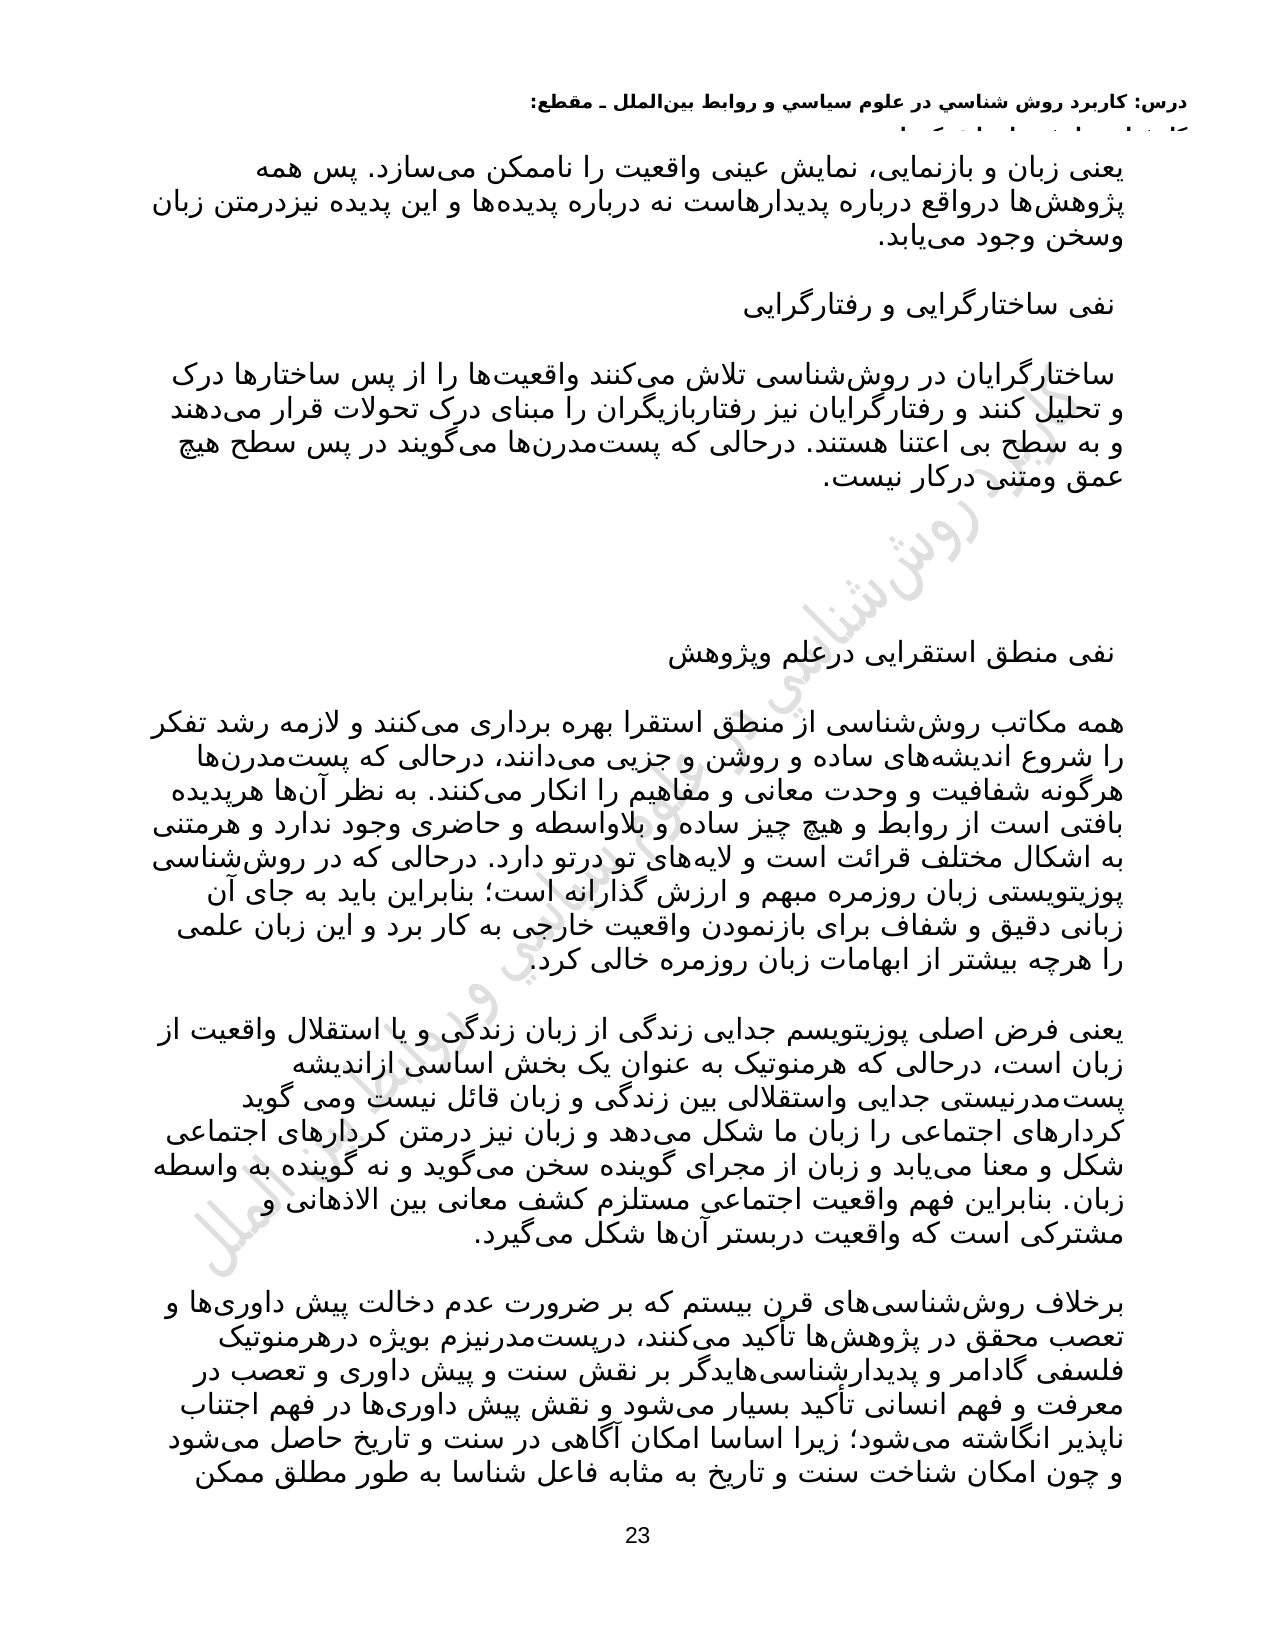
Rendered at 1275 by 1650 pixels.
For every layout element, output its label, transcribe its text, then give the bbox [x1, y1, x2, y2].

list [150, 150, 1124, 252]
list ساختارگرایان در روش‌شناسی تلاش می‌کنند واقعیت‌ها را از پس ساختارها درک و تحلیل کنند و رفتار‌گرایان نیز رفتاربازیگران را مبنای درک تحولات قرار می‌دهند و به سطح بی اعتنا هستند. درحالی که پست‌مدرن‌ها می‌گویند در پس سطح هیچ عمق ومتنی درکار نیست. [150, 357, 1124, 493]
list یعنی فرض اصلی پوزیتویسم جدایی زندگی از زبان زندگی و یا استقلال واقعیت از زبان است، درحالی که هرمنوتیک به عنوان یک بخش اساسی ازاندیشه پست‌مدرنیستی جدایی واستقلالی بین زندگی و زبان قائل نیست ومی گوید کردارهای اجتماعی را زبان ما شکل می‌دهد و زبان نیز درمتن کردارهای اجتماعی شکل و معنا می‌یابد و زبان از مجرای گوینده سخن می‌گوید و نه گوینده به واسطه زبان‌. بنابراین فهم واقعیت اجتماعی مستلزم کشف معانی بین الاذهانی و مشترکی است که واقعیت دربستر آن‌ها شکل می‌گیرد. [150, 1012, 1124, 1250]
list نفی منطق استقرایی درعلم وپژوهش [150, 635, 1124, 669]
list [150, 1286, 1124, 1489]
list همه مکاتب روش‌شناسی از منطق استقرا بهره برداری می‌کنند و لازمه رشد تفکر را شروع اندیشه‌های ساده و روشن و جزیی می‌دانند، درحالی که پست‌مدرن‌ها هرگونه شفافیت و وحدت معانی و مفاهیم را انکار می‌کنند. به نظر آن‌ها هرپدیده بافتی است از روابط و هیچ چیز ساده و بلاواسطه و حاضری وجود ندارد و هرمتنی به اشکال مختلف قرائت است و لایه‌های تو درتو دارد. درحالی که در روش‌شناسی پوزیتویستی زبان روزمره مبهم و ارزش گذارانه است؛ بنابراین باید به جای آن زبانی دقیق و شفاف برای بازنمودن واقعیت خارجی به کار برد و این زبان علمی را هرچه بیشتر از ابهامات زبان روزمره خالی کرد. [150, 705, 1124, 977]
list نفی ساختارگرایی و رفتار‌گرایی [150, 287, 1124, 321]
